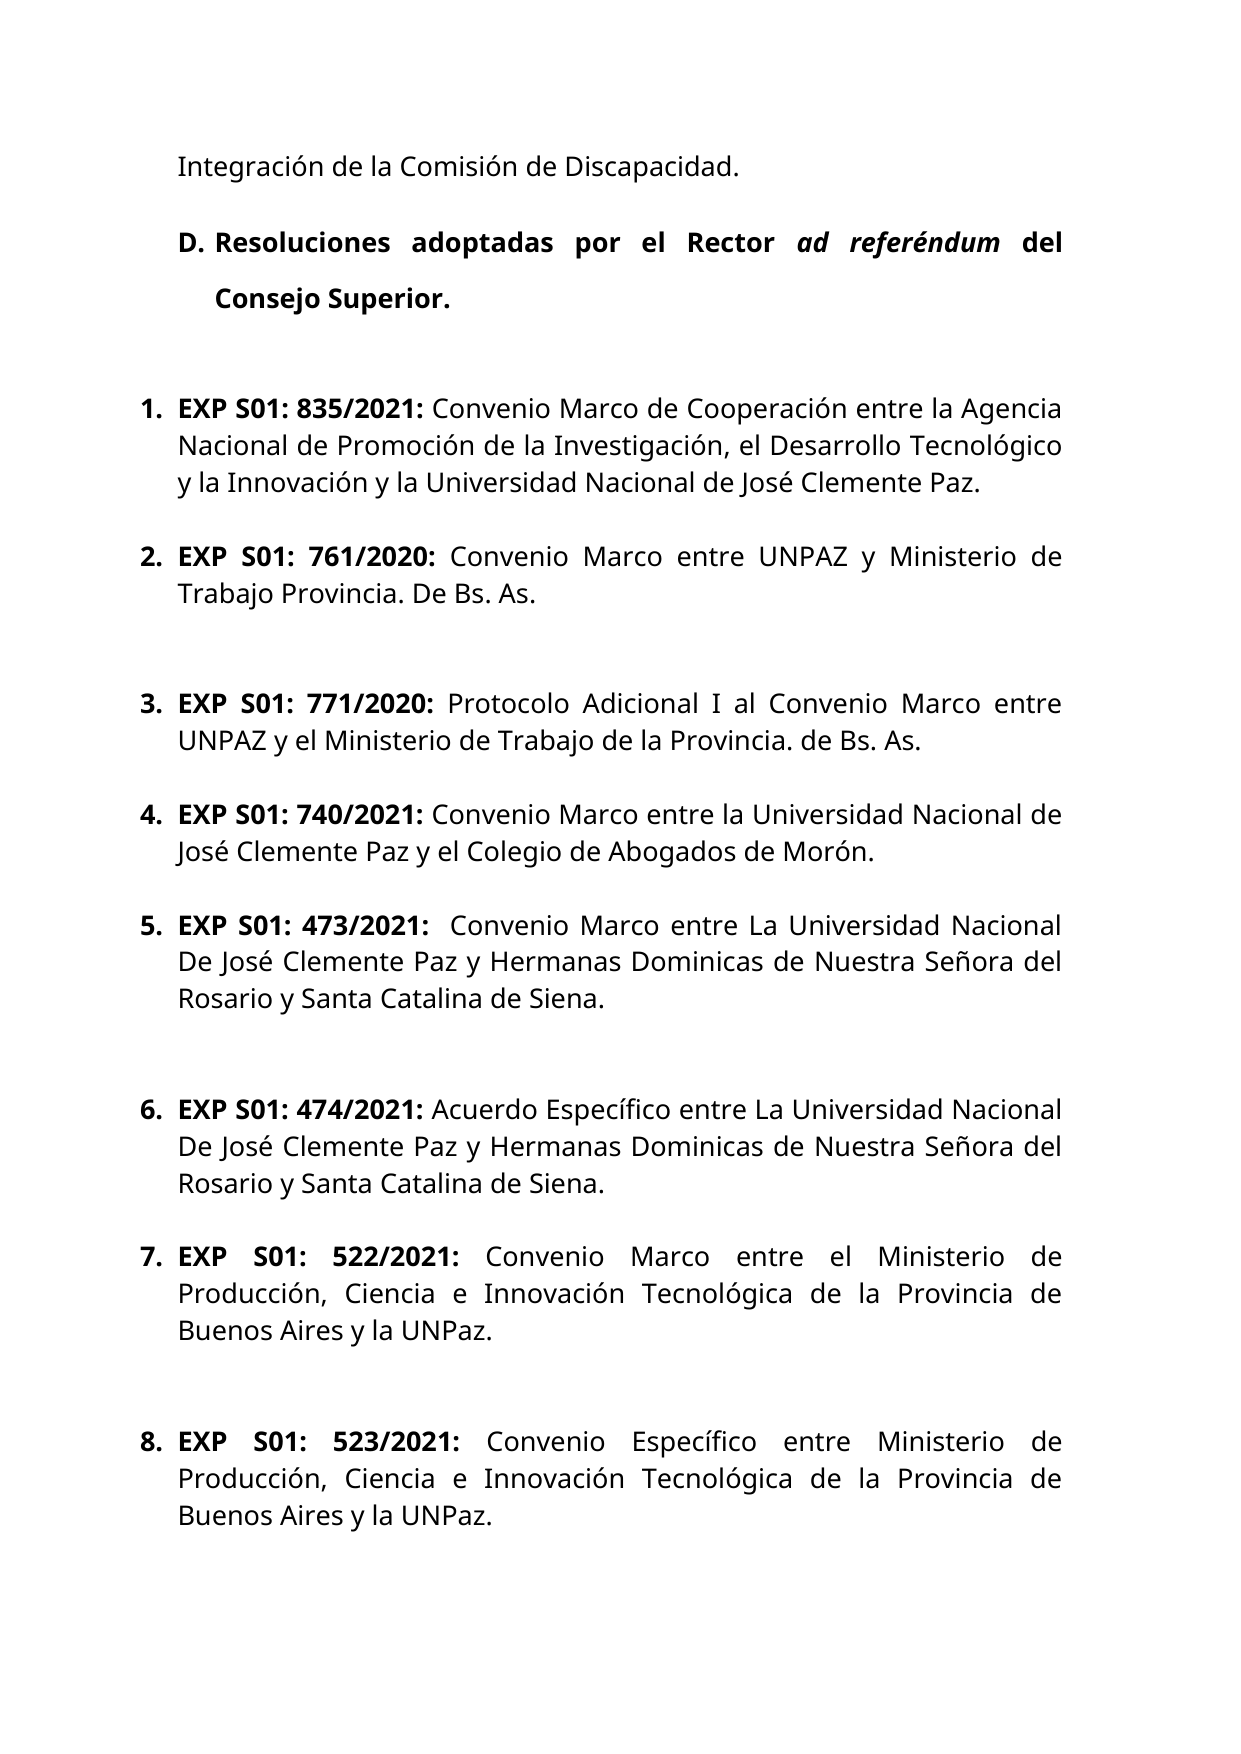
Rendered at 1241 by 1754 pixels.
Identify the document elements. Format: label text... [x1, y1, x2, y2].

list EXP S01: 761/2020: Convenio Marco entre UNPAZ y Ministerio de Trabajo Provincia. De Bs. As. [140, 537, 1063, 611]
list EXP S01: 474/2021: Acuerdo Específico entre La Universidad Nacional De José Clemente Paz y Hermanas Dominicas de Nuestra Señora del Rosario y Santa Catalina de Siena. [140, 1090, 1063, 1201]
list EXP S01: 523/2021: Convenio Específico entre Ministerio de Producción, Ciencia e Innovación Tecnológica de la Provincia de Buenos Aires y la UNPaz. [140, 1422, 1063, 1533]
list EXP S01: 740/2021: Convenio Marco entre la Universidad Nacional de José Clemente Paz y el Colegio de Abogados de Morón. [140, 795, 1063, 869]
list EXP S01: 771/2020: Protocolo Adicional I al Convenio Marco entre UNPAZ y el Ministerio de Trabajo de la Provincia. de Bs. As. [140, 685, 1063, 758]
list EXP S01: 473/2021: Convenio Marco entre La Universidad Nacional De José Clemente Paz y Hermanas Dominicas de Nuestra Señora del Rosario y Santa Catalina de Siena. [140, 906, 1063, 1017]
text Integración de la Comisión de Discapacidad. [177, 148, 1063, 184]
list EXP S01: 522/2021: Convenio Marco entre el Ministerio de Producción, Ciencia e Innovación Tecnológica de la Provincia de Buenos Aires y la UNPaz. [140, 1238, 1063, 1348]
list Resoluciones adoptadas por el Rector ad referéndum del Consejo Superior. [177, 224, 1063, 316]
list EXP S01: 835/2021: Convenio Marco de Cooperación entre la Agencia Nacional de Promoción de la Investigación, el Desarrollo Tecnológico y la Innovación y la Universidad Nacional de José Clemente Paz. [140, 390, 1063, 500]
